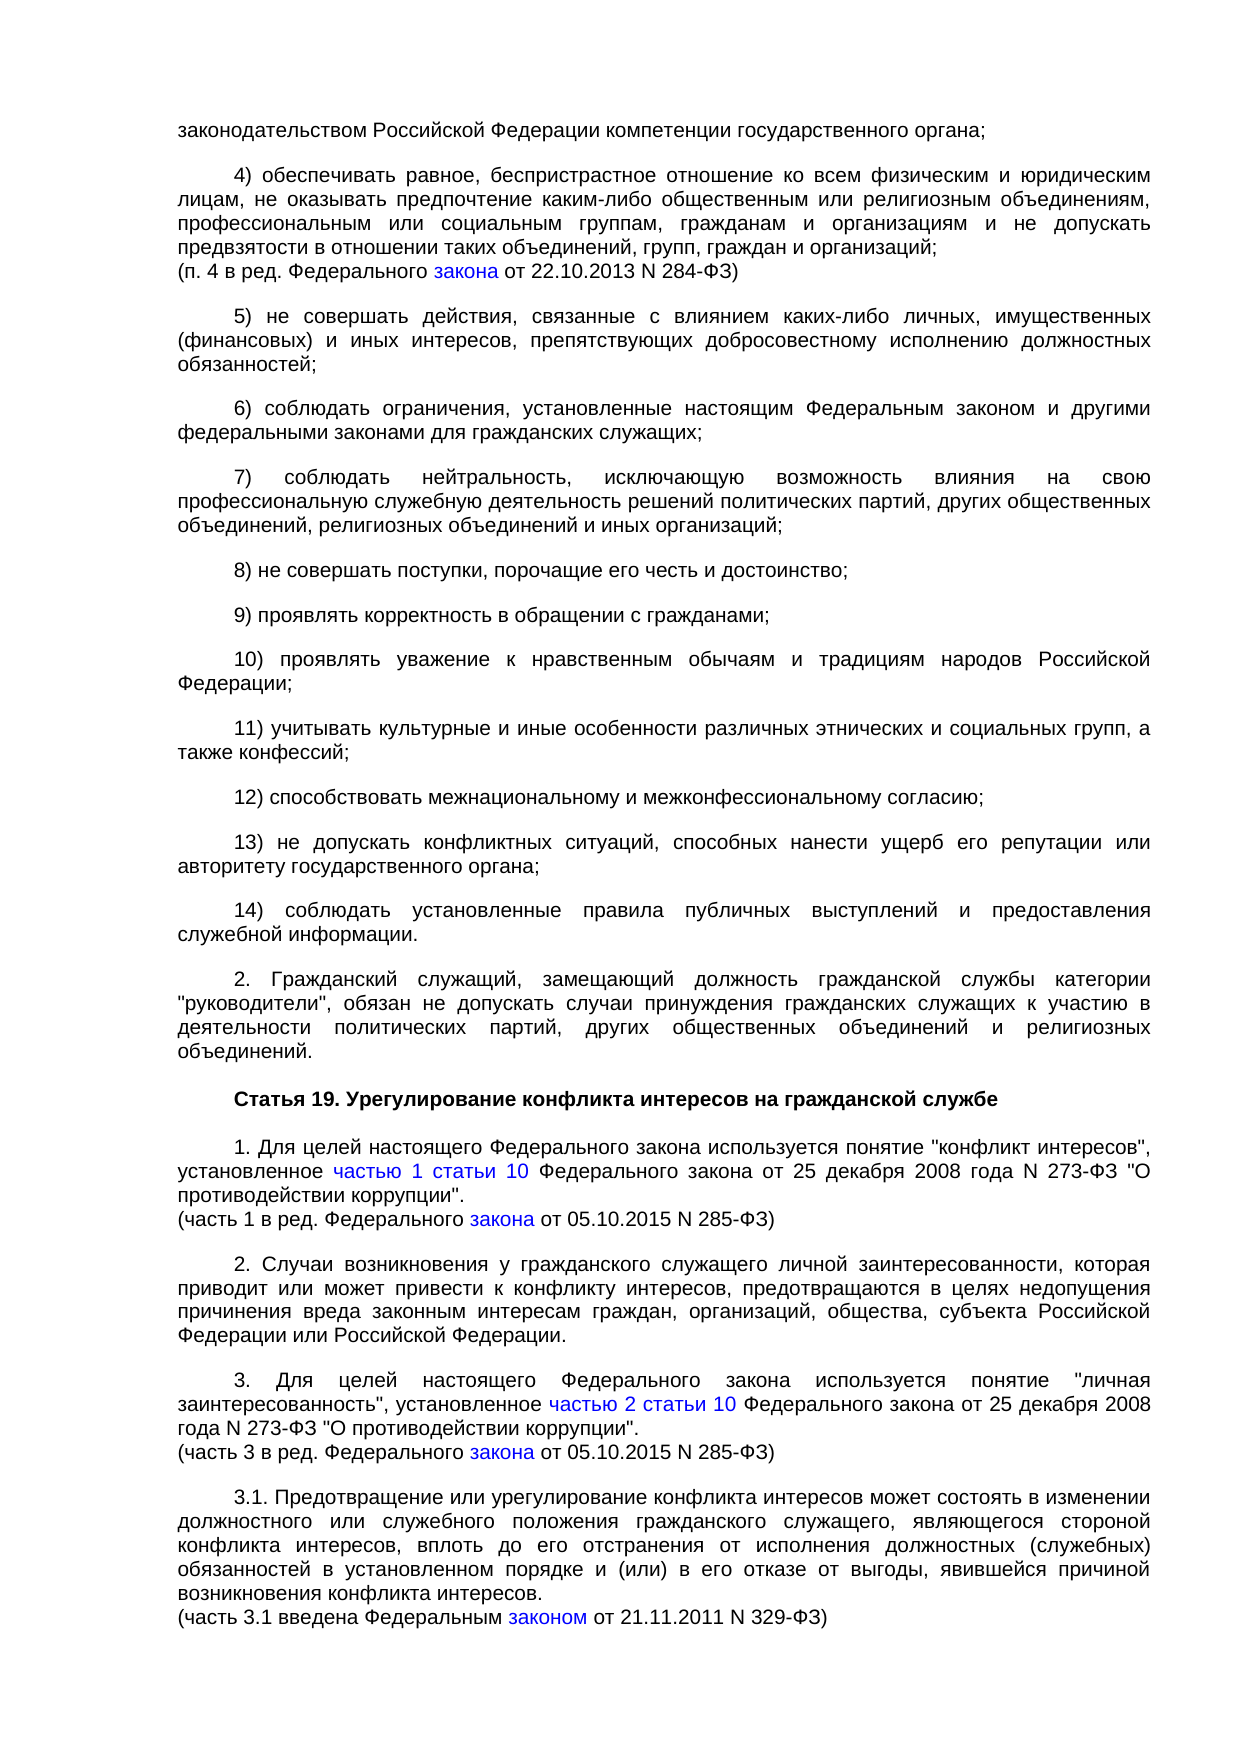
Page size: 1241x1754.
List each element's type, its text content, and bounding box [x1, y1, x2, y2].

text 3. Для целей настоящего Федерального закона используется понятие "личная заинтересованность", установленное частью 2 статьи 10 Федерального закона от 25 декабря 2008 года N 273-ФЗ "О противодействии коррупции". [177, 1368, 1152, 1440]
text 13) не допускать конфликтных ситуаций, способных нанести ущерб его репутации или авторитету государственного органа; [177, 829, 1152, 877]
text 9) проявлять корректность в обращении с гражданами; [177, 602, 1152, 626]
text (п. 4 в ред. Федерального закона от 22.10.2013 N 284-ФЗ) [177, 259, 1152, 283]
text 7) соблюдать нейтральность, исключающую возможность влияния на свою профессиональную служебную деятельность решений политических партий, других общественных объединений, религиозных объединений и иных организаций; [177, 465, 1152, 537]
text 2. Гражданский служащий, замещающий должность гражданской службы категории "руководители", обязан не допускать случаи принуждения гражданских служащих к участию в деятельности политических партий, других общественных объединений и религиозных объединений. [177, 967, 1152, 1063]
text 8) не совершать поступки, порочащие его честь и достоинство; [177, 558, 1152, 582]
text 3.1. Предотвращение или урегулирование конфликта интересов может состоять в изменении должностного или служебного положения гражданского служащего, являющегося стороной конфликта интересов, вплоть до его отстранения от исполнения должностных (служебных) обязанностей в установленном порядке и (или) в его отказе от выгоды, явившейся причиной возникновения конфликта интересов. [177, 1485, 1152, 1604]
text (часть 3.1 введена Федеральным законом от 21.11.2011 N 329-ФЗ) [177, 1604, 1152, 1628]
title Статья 19. Урегулирование конфликта интересов на гражданской службе [177, 1087, 1152, 1111]
text 14) соблюдать установленные правила публичных выступлений и предоставления служебной информации. [177, 898, 1152, 946]
text (часть 1 в ред. Федерального закона от 05.10.2015 N 285-ФЗ) [177, 1207, 1152, 1231]
text 1. Для целей настоящего Федерального закона используется понятие "конфликт интересов", установленное частью 1 статьи 10 Федерального закона от 25 декабря 2008 года N 273-ФЗ "О противодействии коррупции". [177, 1135, 1152, 1207]
text 12) способствовать межнациональному и межконфессиональному согласию; [177, 785, 1152, 809]
text (часть 3 в ред. Федерального закона от 05.10.2015 N 285-ФЗ) [177, 1440, 1152, 1464]
text 5) не совершать действия, связанные с влиянием каких-либо личных, имущественных (финансовых) и иных интересов, препятствующих добросовестному исполнению должностных обязанностей; [177, 303, 1152, 375]
text 4) обеспечивать равное, беспристрастное отношение ко всем физическим и юридическим лицам, не оказывать предпочтение каким-либо общественным или религиозным объединениям, профессиональным или социальным группам, гражданам и организациям и не допускать предвзятости в отношении таких объединений, групп, граждан и организаций; [177, 163, 1152, 259]
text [177, 118, 1152, 142]
text 2. Случаи возникновения у гражданского служащего личной заинтересованности, которая приводит или может привести к конфликту интересов, предотвращаются в целях недопущения причинения вреда законным интересам граждан, организаций, общества, субъекта Российской Федерации или Российской Федерации. [177, 1251, 1152, 1347]
text 6) соблюдать ограничения, установленные настоящим Федеральным законом и другими федеральными законами для гражданских служащих; [177, 396, 1152, 444]
text 11) учитывать культурные и иные особенности различных этнических и социальных групп, а также конфессий; [177, 716, 1152, 764]
text 10) проявлять уважение к нравственным обычаям и традициям народов Российской Федерации; [177, 647, 1152, 695]
